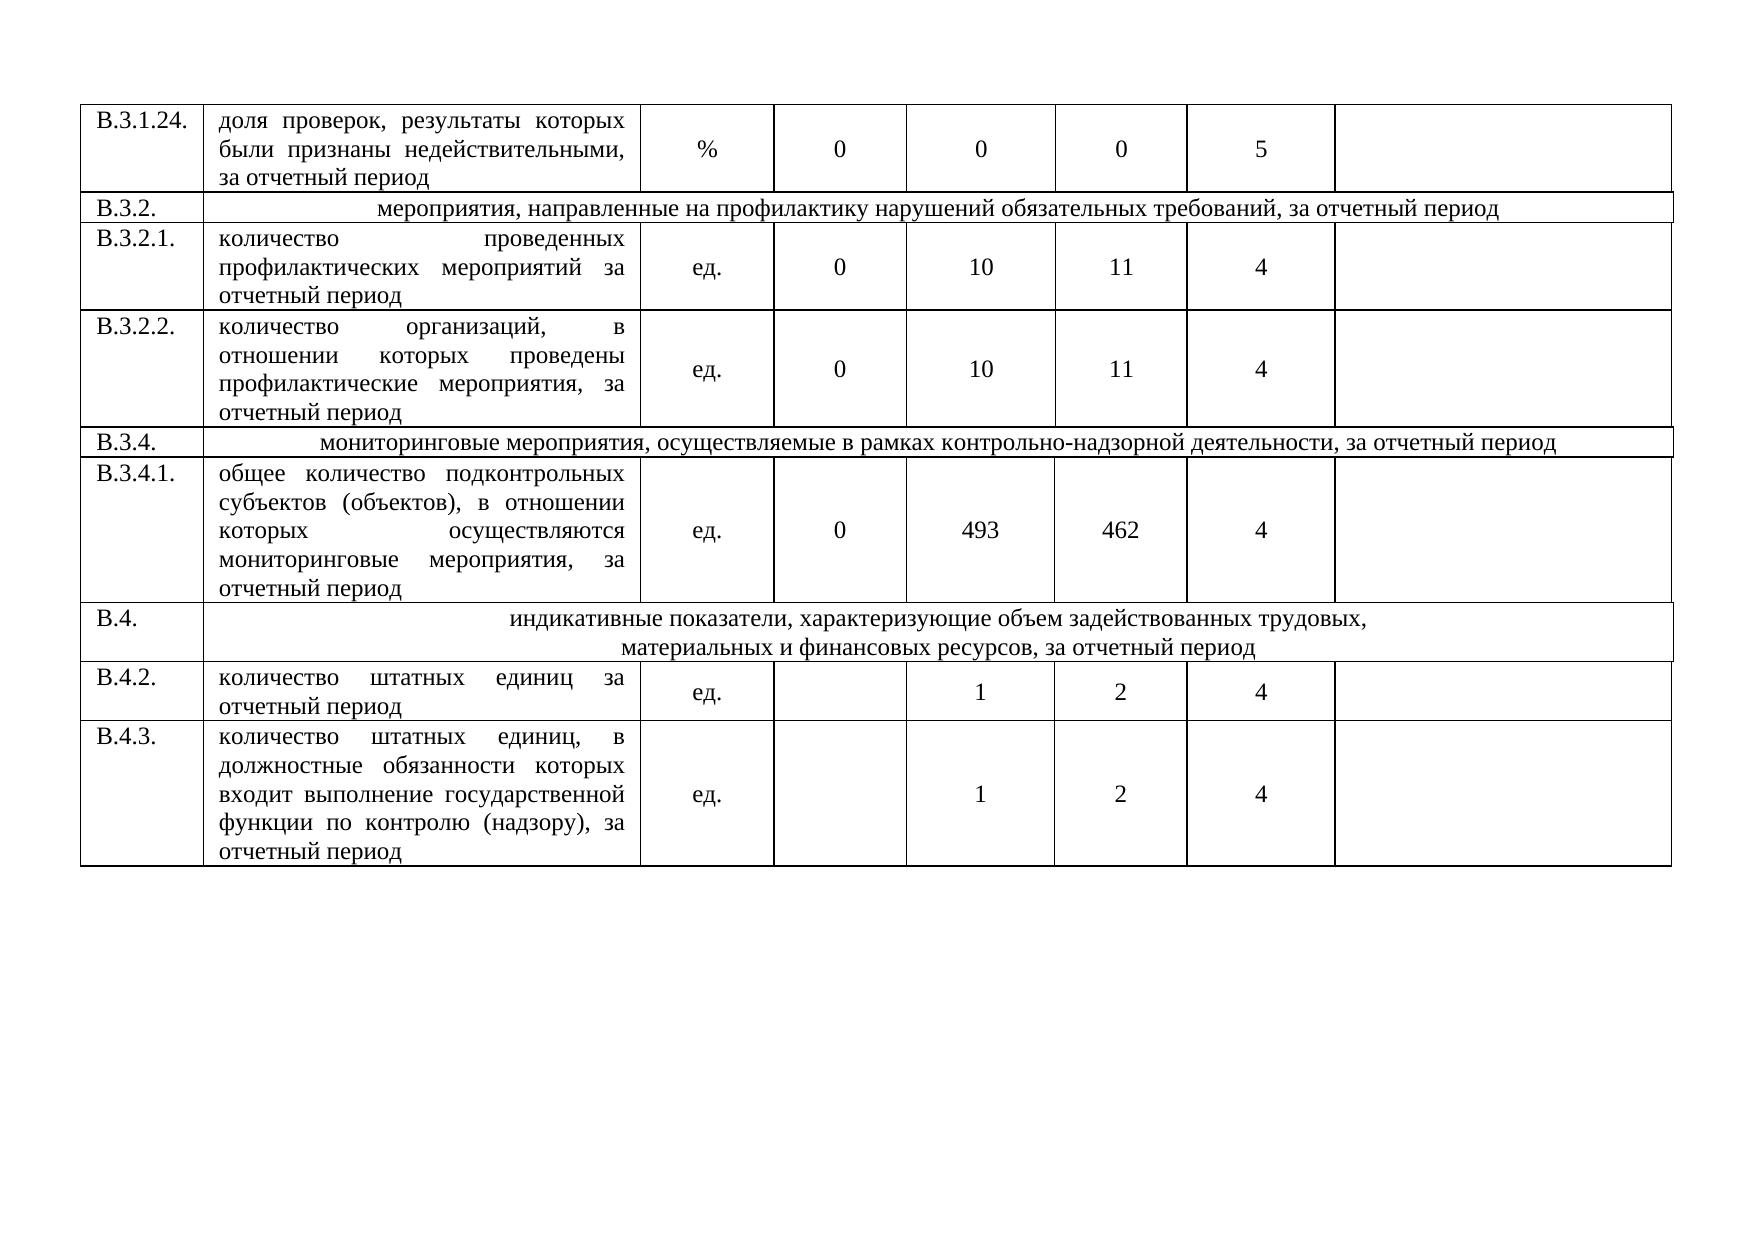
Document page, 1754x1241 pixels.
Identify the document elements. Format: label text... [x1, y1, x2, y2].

table_cell 1 [907, 662, 1054, 720]
table_cell 0 [1056, 105, 1186, 191]
table_cell 0 [775, 223, 906, 309]
table_cell доля проверок, результаты которых были признаны недействительными, за отчетный период [204, 105, 640, 191]
table_cell мероприятия, направленные на профилактику нарушений обязательных требований, за отчетный период [204, 193, 1673, 222]
table_cell [1336, 105, 1671, 191]
table_cell В.3.2. [81, 193, 203, 222]
table_cell ед. [641, 458, 773, 602]
table_cell % [641, 105, 773, 191]
table_cell количество проведенных профилактических мероприятий за отчетный период [204, 223, 640, 309]
table_cell 0 [775, 458, 906, 602]
table_cell [1336, 223, 1671, 309]
table_cell 0 [775, 311, 906, 426]
table_cell В.4.3. [81, 721, 203, 865]
table_cell В.4.2. [81, 662, 203, 720]
table_cell 0 [775, 105, 906, 191]
table_cell В.4. [81, 603, 203, 661]
table_cell 4 [1188, 223, 1334, 309]
table_cell 0 [907, 105, 1055, 191]
table_cell 10 [907, 311, 1055, 426]
table_cell 4 [1188, 662, 1334, 720]
table_cell индикативные показатели, характеризующие объем задействованных трудовых, материальных и финансовых ресурсов, за отчетный период [204, 603, 1673, 661]
table_cell В.3.4.1. [81, 458, 203, 602]
table_cell [1336, 662, 1671, 720]
table_cell В.3.2.1. [81, 223, 203, 309]
table_cell ед. [641, 311, 773, 426]
table_cell 462 [1055, 458, 1186, 602]
table_cell В.3.1.24. [81, 105, 203, 191]
table_cell 4 [1188, 721, 1334, 865]
table_cell В.3.4. [81, 428, 203, 456]
table_cell 10 [907, 223, 1055, 309]
table_cell 2 [1055, 662, 1186, 720]
table_cell 1 [907, 721, 1054, 865]
table_cell [1336, 311, 1671, 426]
table_cell 2 [1055, 721, 1186, 865]
table_cell ед. [641, 223, 773, 309]
table_cell 4 [1188, 311, 1334, 426]
table_cell ед. [641, 662, 773, 720]
table_cell 11 [1056, 223, 1186, 309]
table_cell 11 [1056, 311, 1186, 426]
table_cell количество штатных единиц, в должностные обязанности которых входит выполнение государственной функции по контролю (надзору), за отчетный период [204, 721, 640, 865]
table_cell ед. [641, 721, 773, 865]
table_cell 493 [907, 458, 1054, 602]
table_cell В.3.2.2. [81, 311, 203, 426]
table_cell [1336, 458, 1671, 602]
table_cell [775, 721, 906, 865]
table_cell общее количество подконтрольных субъектов (объектов), в отношении которых осуществляются мониторинговые мероприятия, за отчетный период [204, 458, 640, 602]
table_cell [1336, 721, 1671, 865]
table_cell 4 [1188, 458, 1334, 602]
table_cell 5 [1188, 105, 1334, 191]
table_cell количество штатных единиц за отчетный период [204, 662, 640, 720]
table_cell [775, 662, 906, 720]
table_cell мониторинговые мероприятия, осуществляемые в рамках контрольно-надзорной деятельности, за отчетный период [204, 428, 1673, 456]
table_cell количество организаций, в отношении которых проведены профилактические мероприятия, за отчетный период [204, 311, 640, 426]
